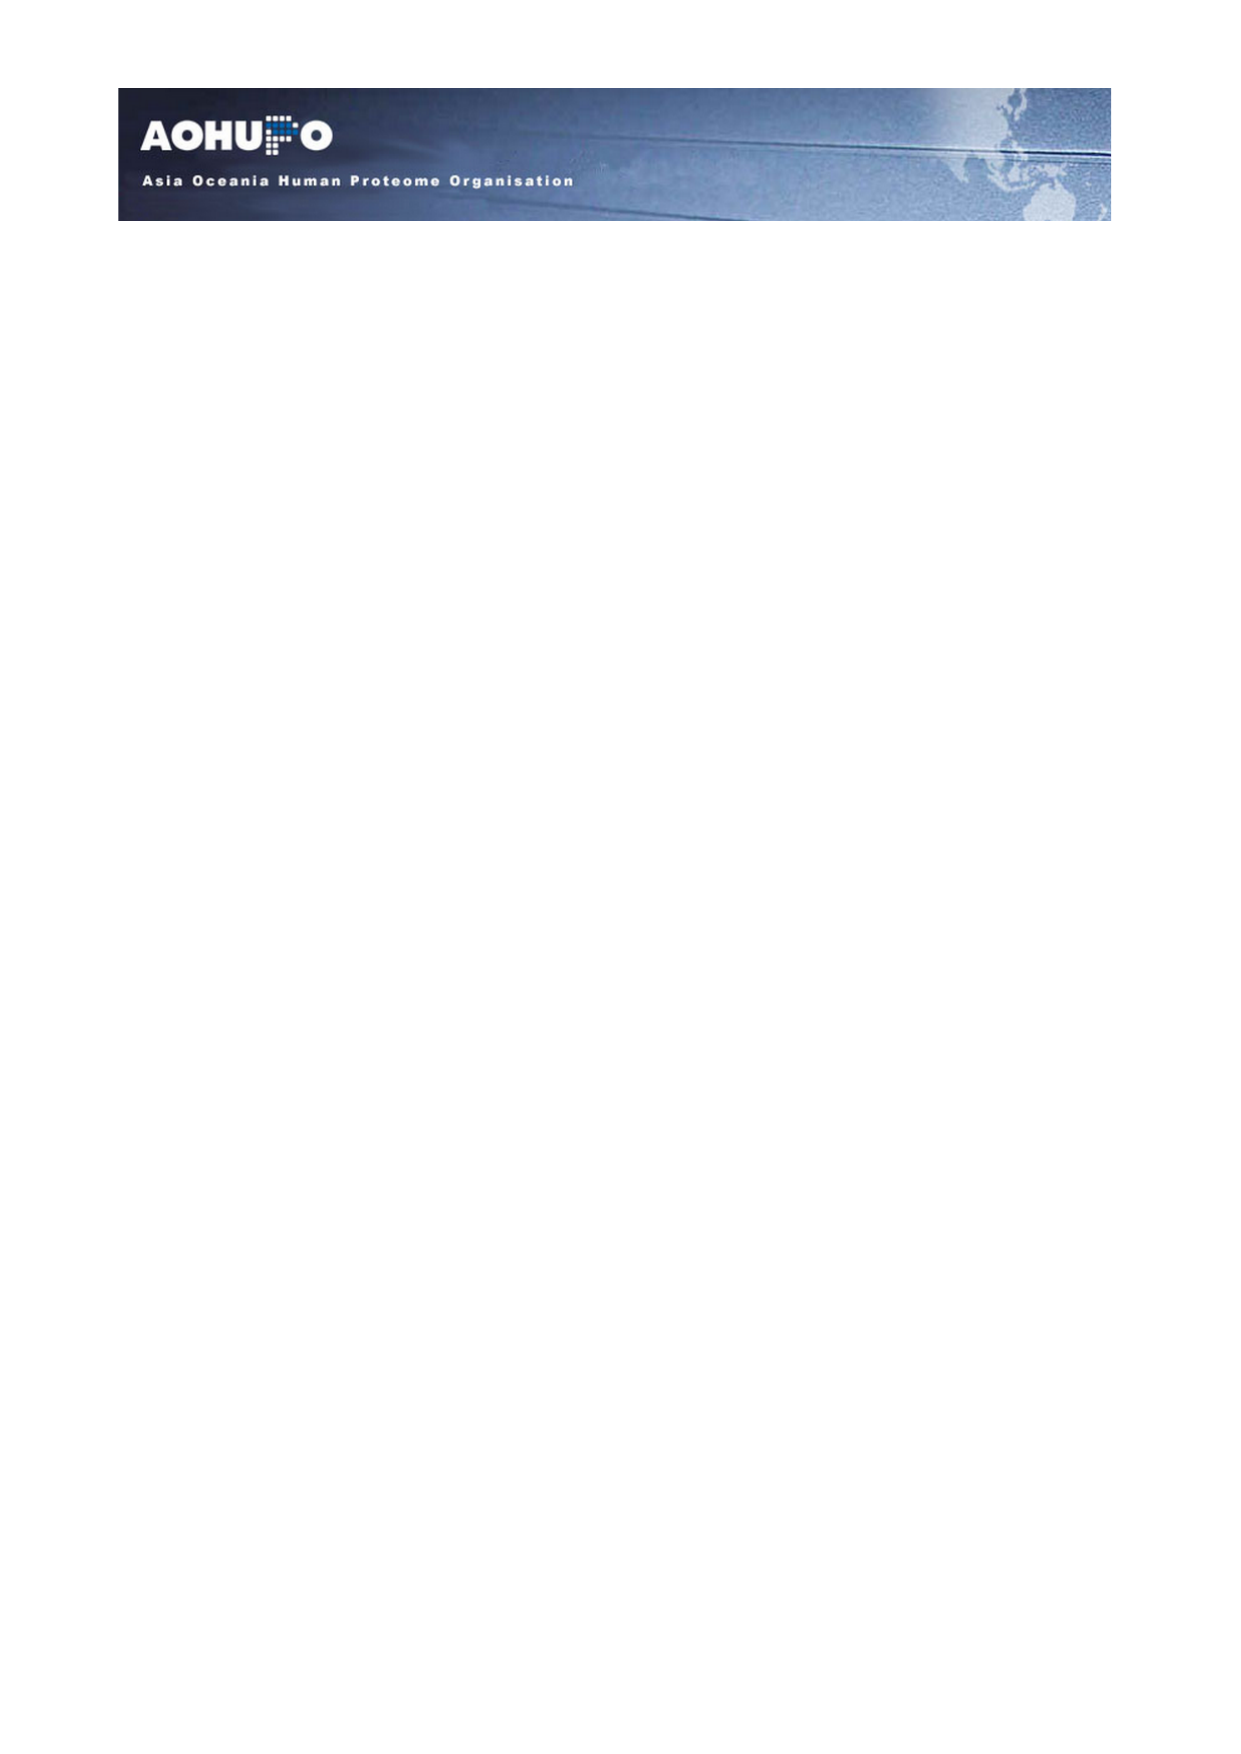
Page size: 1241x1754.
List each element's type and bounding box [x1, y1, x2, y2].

picture [118, 88, 1112, 221]
